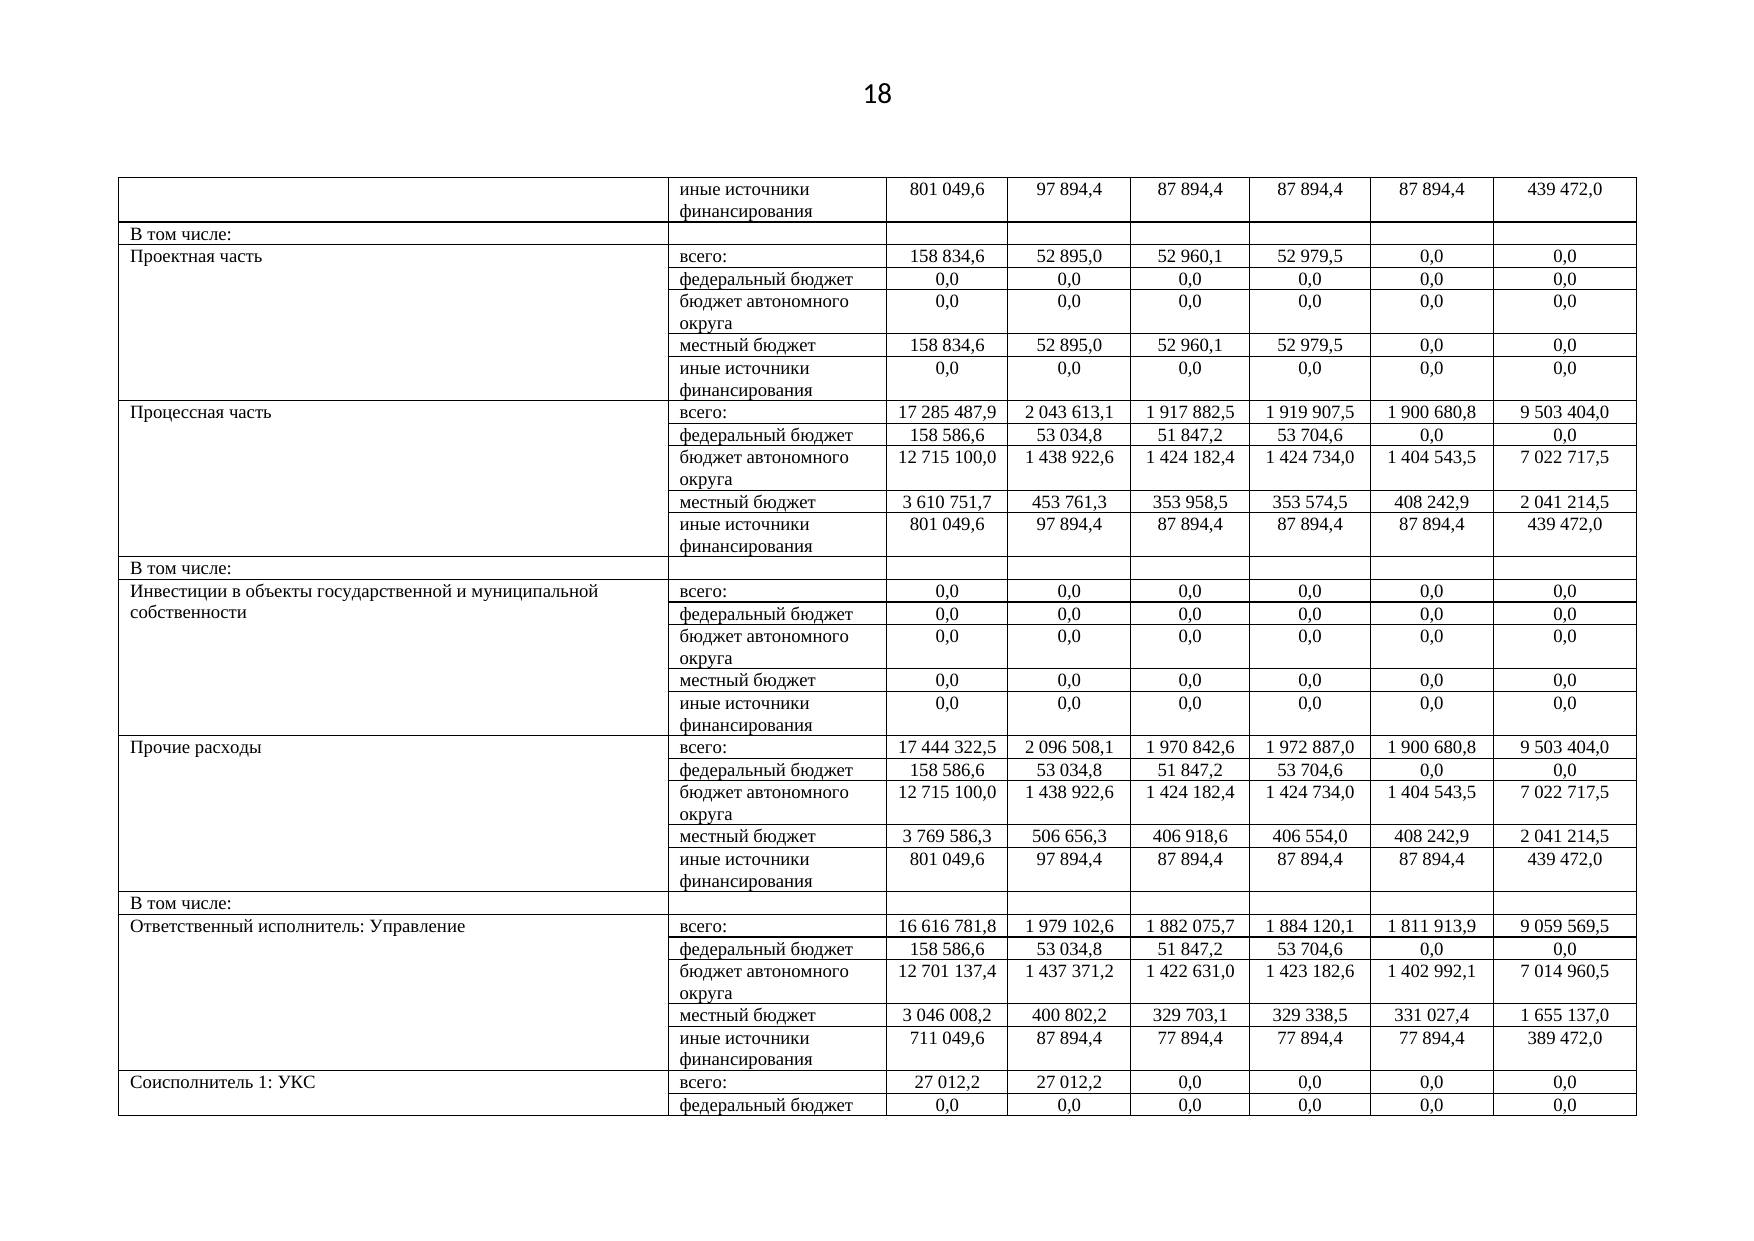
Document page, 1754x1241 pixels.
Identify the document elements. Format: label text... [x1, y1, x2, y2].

table_cell 52 979,5 [1250, 245, 1370, 267]
table_cell всего: [669, 401, 886, 423]
table_cell 1 970 842,6 [1131, 736, 1249, 758]
table_cell 453 761,3 [1008, 491, 1130, 512]
table_cell 27 012,2 [1008, 1071, 1130, 1092]
table_cell 0,0 [1008, 692, 1130, 735]
table_cell 1 424 182,4 [1131, 446, 1249, 489]
table_cell 53 034,8 [1008, 424, 1130, 445]
table_cell 17 444 322,5 [887, 736, 1007, 758]
table_cell 0,0 [887, 580, 1007, 601]
table_cell 87 894,4 [1371, 848, 1493, 891]
table_cell 158 834,6 [887, 245, 1007, 267]
table_cell 0,0 [1371, 580, 1493, 601]
table_cell 51 847,2 [1131, 424, 1249, 445]
table_cell 51 847,2 [1131, 759, 1249, 780]
table_cell 0,0 [1494, 1071, 1636, 1092]
table_cell 801 049,6 [887, 178, 1007, 221]
table_cell 0,0 [1371, 759, 1493, 780]
table_cell 3 610 751,7 [887, 491, 1007, 512]
table_cell 1 424 734,0 [1250, 781, 1370, 824]
table_cell 0,0 [1494, 290, 1636, 333]
table_cell 0,0 [1371, 938, 1493, 959]
table_cell 52 960,1 [1131, 334, 1249, 356]
table_cell 87 894,4 [1371, 178, 1493, 221]
table_cell 331 027,4 [1371, 1004, 1493, 1026]
table_cell 0,0 [1494, 357, 1636, 400]
table_cell [1008, 557, 1130, 579]
table_cell 17 285 487,9 [887, 401, 1007, 423]
table_cell 0,0 [1371, 357, 1493, 400]
table_cell 1 424 182,4 [1131, 781, 1249, 824]
table_cell 0,0 [1250, 603, 1370, 624]
table_cell 0,0 [1250, 625, 1370, 668]
table_cell местный бюджет [669, 491, 886, 512]
table_cell 0,0 [1131, 669, 1249, 691]
table_cell [1008, 892, 1130, 914]
table_cell 1 423 182,6 [1250, 960, 1370, 1003]
table_cell 0,0 [1131, 625, 1249, 668]
table_cell 0,0 [887, 692, 1007, 735]
table_cell [669, 557, 886, 579]
table_cell 801 049,6 [887, 848, 1007, 891]
table_cell 0,0 [887, 357, 1007, 400]
table_cell 0,0 [1008, 580, 1130, 601]
table_cell 408 242,9 [1371, 825, 1493, 847]
table_cell 0,0 [1494, 268, 1636, 289]
table_cell 1 917 882,5 [1131, 401, 1249, 423]
table_cell 0,0 [1008, 669, 1130, 691]
table_cell [669, 892, 886, 914]
table_cell 0,0 [1250, 669, 1370, 691]
table_cell 0,0 [1371, 692, 1493, 735]
table_cell 1 884 120,1 [1250, 915, 1370, 936]
table_cell 9 503 404,0 [1494, 401, 1636, 423]
table_cell всего: [669, 915, 886, 936]
table_cell 52 960,1 [1131, 245, 1249, 267]
table_cell 97 894,4 [1008, 178, 1130, 221]
table_cell 27 012,2 [887, 1071, 1007, 1092]
table_cell иные источники финансирования [669, 178, 886, 221]
table_cell 0,0 [1131, 603, 1249, 624]
table_cell федеральный бюджет [669, 603, 886, 624]
table_cell 7 014 960,5 [1494, 960, 1636, 1003]
table_cell бюджет автономного округа [669, 625, 886, 668]
table_cell 353 958,5 [1131, 491, 1249, 512]
table_cell 389 472,0 [1494, 1027, 1636, 1070]
table_cell [1250, 223, 1370, 244]
table_cell 3 046 008,2 [887, 1004, 1007, 1026]
table_cell 0,0 [887, 268, 1007, 289]
table_cell 0,0 [1494, 603, 1636, 624]
table_cell 0,0 [1250, 1071, 1370, 1092]
table_cell 0,0 [887, 603, 1007, 624]
table_cell 1 900 680,8 [1371, 401, 1493, 423]
table_cell 52 895,0 [1008, 334, 1130, 356]
table_cell 0,0 [1250, 692, 1370, 735]
table_cell 158 586,6 [887, 759, 1007, 780]
table_cell 329 703,1 [1131, 1004, 1249, 1026]
table_cell 158 834,6 [887, 334, 1007, 356]
table_cell Прочие расходы [119, 736, 668, 891]
table_cell 406 918,6 [1131, 825, 1249, 847]
table_cell 7 022 717,5 [1494, 781, 1636, 824]
table_cell 506 656,3 [1008, 825, 1130, 847]
table_cell 0,0 [1250, 1094, 1370, 1115]
table_cell Проектная часть [119, 245, 668, 400]
table_cell 0,0 [1250, 580, 1370, 601]
table_cell 0,0 [1494, 1094, 1636, 1115]
table_cell 0,0 [1008, 603, 1130, 624]
table_cell 0,0 [1008, 625, 1130, 668]
table_cell 0,0 [1371, 268, 1493, 289]
table_cell федеральный бюджет [669, 938, 886, 959]
table_cell Процессная часть [119, 401, 668, 556]
table_cell местный бюджет [669, 1004, 886, 1026]
table_cell 16 616 781,8 [887, 915, 1007, 936]
table_cell 0,0 [1371, 334, 1493, 356]
table_cell 3 769 586,3 [887, 825, 1007, 847]
table_cell 1 402 992,1 [1371, 960, 1493, 1003]
table_cell 0,0 [1008, 290, 1130, 333]
table_cell 1 437 371,2 [1008, 960, 1130, 1003]
table_cell [1494, 223, 1636, 244]
table_cell 52 895,0 [1008, 245, 1130, 267]
table_cell 87 894,4 [1131, 513, 1249, 556]
table_cell иные источники финансирования [669, 513, 886, 556]
table_cell 77 894,4 [1131, 1027, 1249, 1070]
table_cell 2 043 613,1 [1008, 401, 1130, 423]
table_cell 439 472,0 [1494, 848, 1636, 891]
table_cell 1 424 734,0 [1250, 446, 1370, 489]
table_cell иные источники финансирования [669, 848, 886, 891]
table_cell федеральный бюджет [669, 759, 886, 780]
table_cell всего: [669, 736, 886, 758]
table_cell 406 554,0 [1250, 825, 1370, 847]
table_cell [1131, 892, 1249, 914]
table_cell [887, 557, 1007, 579]
table_cell 53 034,8 [1008, 938, 1130, 959]
table_cell 0,0 [1371, 625, 1493, 668]
table_cell 0,0 [1371, 669, 1493, 691]
table_cell 0,0 [1131, 580, 1249, 601]
table_cell 0,0 [1494, 692, 1636, 735]
table_cell 0,0 [1371, 290, 1493, 333]
table_cell 53 704,6 [1250, 759, 1370, 780]
table_cell 0,0 [1131, 692, 1249, 735]
table_cell 0,0 [1250, 268, 1370, 289]
table_cell [1371, 223, 1493, 244]
table_cell [1131, 557, 1249, 579]
table_cell 1 811 913,9 [1371, 915, 1493, 936]
table_cell [1008, 223, 1130, 244]
table_cell В том числе: [119, 557, 668, 579]
table_cell бюджет автономного округа [669, 960, 886, 1003]
table_cell 87 894,4 [1250, 178, 1370, 221]
table_cell 0,0 [1494, 424, 1636, 445]
table_cell 329 338,5 [1250, 1004, 1370, 1026]
table_cell 1 979 102,6 [1008, 915, 1130, 936]
table_cell 0,0 [887, 1094, 1007, 1115]
table_cell 87 894,4 [1131, 848, 1249, 891]
table_cell 1 882 075,7 [1131, 915, 1249, 936]
table_cell [1371, 892, 1493, 914]
table_cell 0,0 [1494, 245, 1636, 267]
table_cell 0,0 [1131, 357, 1249, 400]
table_cell 12 715 100,0 [887, 781, 1007, 824]
table_cell иные источники финансирования [669, 357, 886, 400]
table_cell местный бюджет [669, 825, 886, 847]
table_cell бюджет автономного округа [669, 290, 886, 333]
table_cell 97 894,4 [1008, 513, 1130, 556]
table_cell 0,0 [1131, 268, 1249, 289]
table_cell [887, 892, 1007, 914]
table_cell иные источники финансирования [669, 1027, 886, 1070]
table_cell 52 979,5 [1250, 334, 1370, 356]
table_cell 1 438 922,6 [1008, 781, 1130, 824]
table_cell федеральный бюджет [669, 268, 886, 289]
table_cell [1371, 557, 1493, 579]
table_cell 53 704,6 [1250, 938, 1370, 959]
table_cell 801 049,6 [887, 513, 1007, 556]
table_cell 1 900 680,8 [1371, 736, 1493, 758]
table_cell 12 715 100,0 [887, 446, 1007, 489]
table_cell 12 701 137,4 [887, 960, 1007, 1003]
table_cell [887, 223, 1007, 244]
table_cell [1494, 557, 1636, 579]
table_cell иные источники финансирования [669, 692, 886, 735]
table_cell 0,0 [1131, 290, 1249, 333]
table_cell 87 894,4 [1250, 513, 1370, 556]
table_cell В том числе: [119, 892, 668, 914]
table_cell 2 041 214,5 [1494, 825, 1636, 847]
table_cell 0,0 [1371, 245, 1493, 267]
table_cell 1 404 543,5 [1371, 446, 1493, 489]
table_cell [1250, 892, 1370, 914]
table_cell всего: [669, 245, 886, 267]
table_cell 439 472,0 [1494, 513, 1636, 556]
table_cell 0,0 [1008, 1094, 1130, 1115]
table_cell 0,0 [1494, 669, 1636, 691]
table_cell бюджет автономного округа [669, 781, 886, 824]
table_cell 7 022 717,5 [1494, 446, 1636, 489]
table_cell 1 404 543,5 [1371, 781, 1493, 824]
table_cell бюджет автономного округа [669, 446, 886, 489]
table_cell 1 655 137,0 [1494, 1004, 1636, 1026]
table_cell 9 503 404,0 [1494, 736, 1636, 758]
table_cell местный бюджет [669, 669, 886, 691]
table_cell [1131, 223, 1249, 244]
table_cell 1 422 631,0 [1131, 960, 1249, 1003]
table_cell Инвестиции в объекты государственной и муниципальной собственности [119, 580, 668, 735]
table_cell 0,0 [1008, 268, 1130, 289]
table_cell 2 041 214,5 [1494, 491, 1636, 512]
table_cell федеральный бюджет [669, 424, 886, 445]
table_cell 0,0 [1494, 334, 1636, 356]
table_cell 0,0 [1371, 424, 1493, 445]
table_cell 0,0 [1250, 357, 1370, 400]
table_cell Ответственный исполнитель: Управление [119, 915, 668, 1070]
table_cell В том числе: [119, 223, 668, 244]
table_cell 53 704,6 [1250, 424, 1370, 445]
table_cell 2 096 508,1 [1008, 736, 1130, 758]
table_cell 1 972 887,0 [1250, 736, 1370, 758]
table_cell 0,0 [1494, 625, 1636, 668]
table_cell 400 802,2 [1008, 1004, 1130, 1026]
table_cell [1494, 892, 1636, 914]
table_cell 0,0 [1371, 1071, 1493, 1092]
table_cell 0,0 [887, 290, 1007, 333]
table_cell 1 438 922,6 [1008, 446, 1130, 489]
table_cell Соисполнитель 1: УКС [119, 1071, 668, 1115]
table_cell 439 472,0 [1494, 178, 1636, 221]
table_cell 77 894,4 [1250, 1027, 1370, 1070]
table_cell местный бюджет [669, 334, 886, 356]
table_cell 0,0 [1250, 290, 1370, 333]
table_cell 51 847,2 [1131, 938, 1249, 959]
table_cell 97 894,4 [1008, 848, 1130, 891]
table_cell всего: [669, 580, 886, 601]
table_cell 158 586,6 [887, 424, 1007, 445]
table_cell 0,0 [1494, 759, 1636, 780]
table_cell 87 894,4 [1371, 513, 1493, 556]
table_cell 408 242,9 [1371, 491, 1493, 512]
table_cell 0,0 [1131, 1071, 1249, 1092]
table_cell 77 894,4 [1371, 1027, 1493, 1070]
table_cell 0,0 [1131, 1094, 1249, 1115]
table_cell 87 894,4 [1131, 178, 1249, 221]
table_cell 711 049,6 [887, 1027, 1007, 1070]
table_cell 0,0 [1494, 580, 1636, 601]
table_cell 1 919 907,5 [1250, 401, 1370, 423]
table_cell всего: [669, 1071, 886, 1092]
table_cell 87 894,4 [1250, 848, 1370, 891]
table_cell 87 894,4 [1008, 1027, 1130, 1070]
table_cell 9 059 569,5 [1494, 915, 1636, 936]
table_cell [669, 223, 886, 244]
table_cell 0,0 [1371, 1094, 1493, 1115]
table_cell 53 034,8 [1008, 759, 1130, 780]
table_cell 0,0 [1008, 357, 1130, 400]
table_cell 353 574,5 [1250, 491, 1370, 512]
table_cell [1250, 557, 1370, 579]
table_cell 0,0 [887, 669, 1007, 691]
table_cell 0,0 [1494, 938, 1636, 959]
table_cell федеральный бюджет [669, 1094, 886, 1115]
table_cell 0,0 [887, 625, 1007, 668]
table_cell 0,0 [1371, 603, 1493, 624]
table_cell 158 586,6 [887, 938, 1007, 959]
